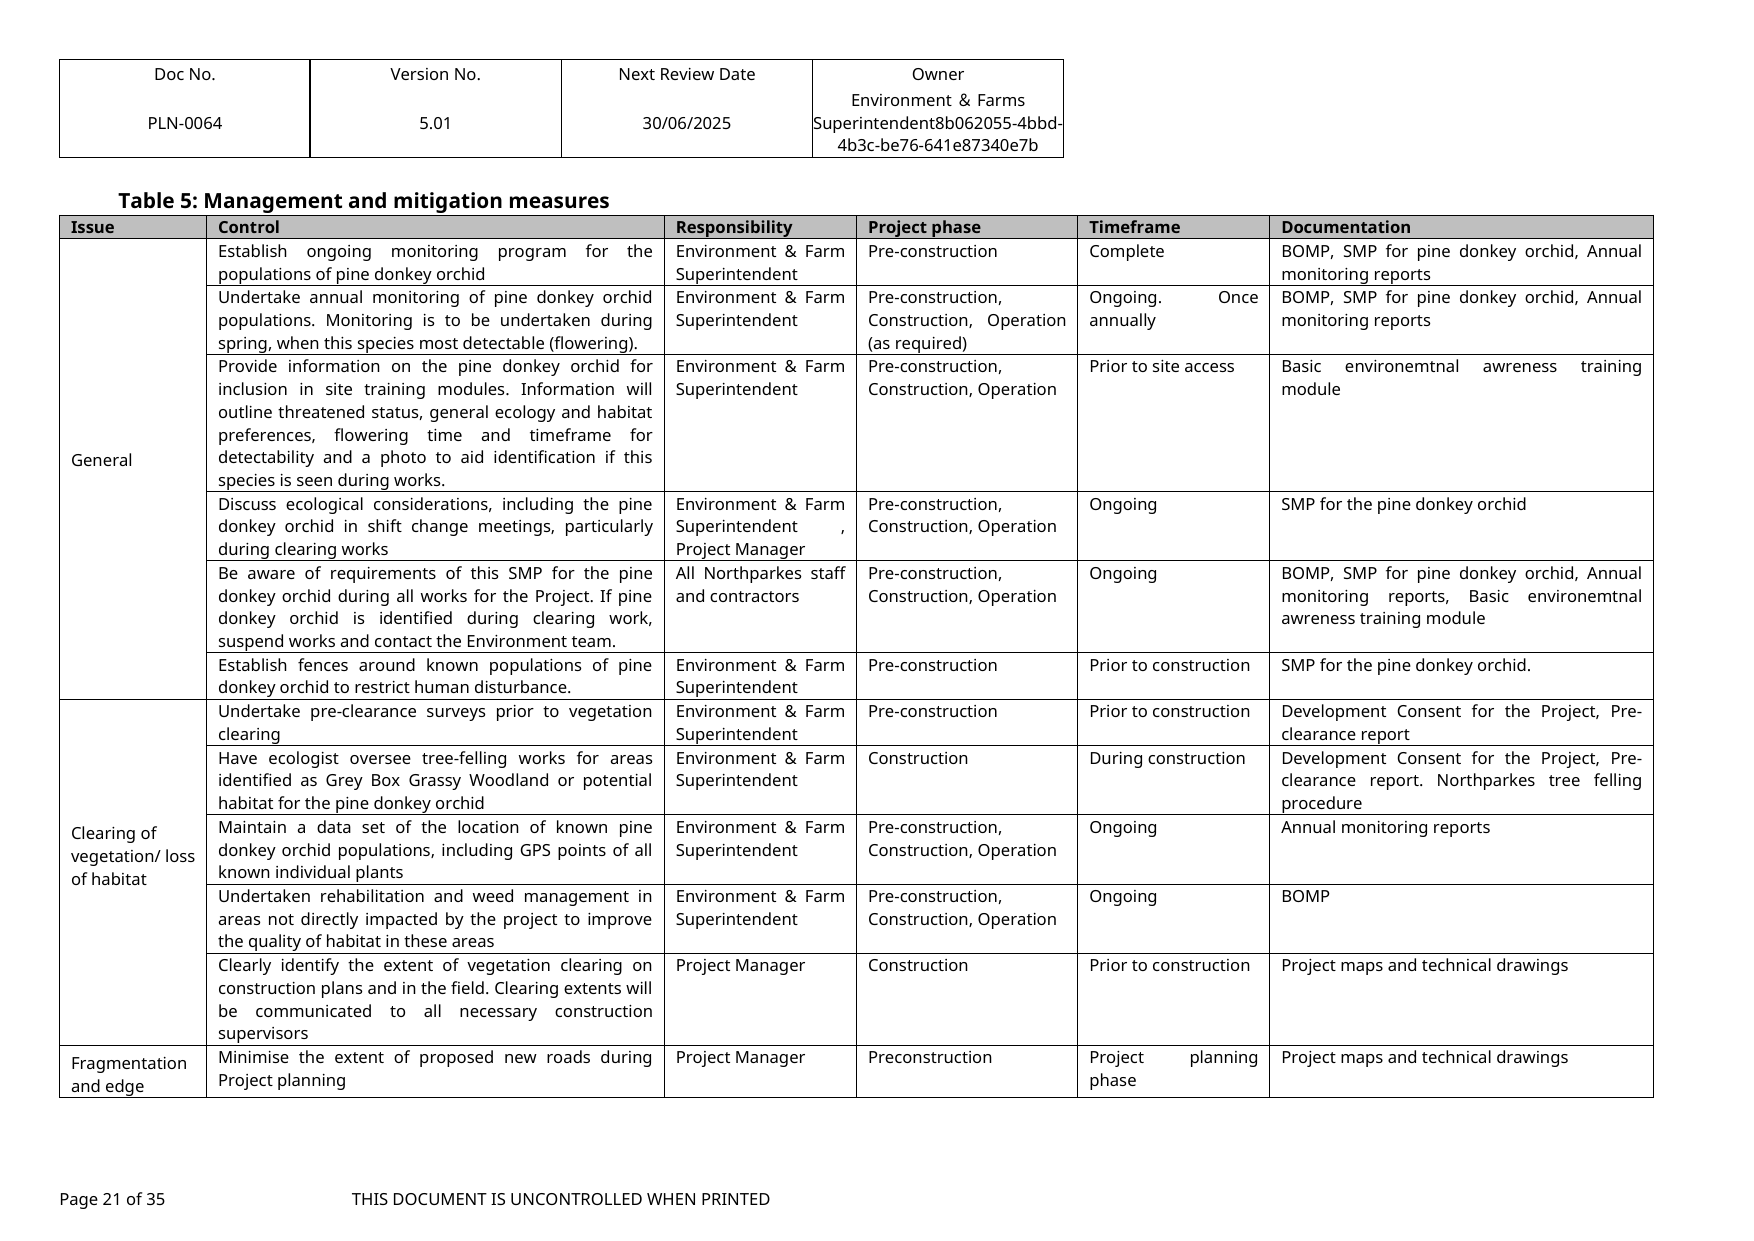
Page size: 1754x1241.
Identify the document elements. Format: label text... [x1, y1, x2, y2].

table_cell Pre-construction [857, 239, 1077, 285]
table_cell General [60, 239, 206, 699]
table_cell Ongoing. Once annually [1078, 286, 1269, 354]
table_cell Have ecologist oversee tree-felling works for areas identified as Grey Box Grassy Woodland or potential habitat for the pine donkey orchid [207, 746, 664, 814]
table_cell Ongoing [1078, 885, 1269, 953]
table_header Project phase [857, 216, 1077, 238]
table_cell Construction [857, 954, 1077, 1044]
table_cell Environment & Farm Superintendent [665, 885, 856, 953]
table_cell Prior to site access [1078, 355, 1269, 491]
table_cell Pre-construction, Construction, Operation [857, 815, 1077, 883]
table_cell Be aware of requirements of this SMP for the pine donkey orchid during all works for the Project. If pine donkey orchid is identified during clearing work, suspend works and contact the Environment team. [207, 561, 664, 652]
table_cell BOMP [1270, 885, 1653, 953]
table_cell Complete [1078, 239, 1269, 285]
table_cell SMP for the pine donkey orchid. [1270, 653, 1653, 699]
table_cell Prior to construction [1078, 700, 1269, 745]
table_header Control [207, 216, 664, 238]
table_header Timeframe [1078, 216, 1269, 238]
table_cell Project Manager [665, 1046, 856, 1097]
table_cell Project Manager [665, 954, 856, 1044]
table_cell Development Consent for the Project, Pre-clearance report. Northparkes tree felling procedure [1270, 746, 1653, 814]
table_cell Prior to construction [1078, 653, 1269, 699]
table_cell Maintain a data set of the location of known pine donkey orchid populations, including GPS points of all known individual plants [207, 815, 664, 883]
table_cell Environment & Farm Superintendent [665, 815, 856, 883]
table_cell Construction [857, 746, 1077, 814]
table_cell Pre-construction, Construction, Operation [857, 885, 1077, 953]
table_cell Environment & Farm Superintendent , Project Manager [665, 492, 856, 560]
table_cell Discuss ecological considerations, including the pine donkey orchid in shift change meetings, particularly during clearing works [207, 492, 664, 560]
table_cell BOMP, SMP for pine donkey orchid, Annual monitoring reports [1270, 239, 1653, 285]
table_cell Establish fences around known populations of pine donkey orchid to restrict human disturbance. [207, 653, 664, 699]
table_cell All Northparkes staff and contractors [665, 561, 856, 652]
table_cell Undertake pre-clearance surveys prior to vegetation clearing [207, 700, 664, 745]
table_cell Prior to construction [1078, 954, 1269, 1044]
table_cell Pre-construction, Construction, Operation [857, 355, 1077, 491]
table_cell Ongoing [1078, 815, 1269, 883]
table_cell Establish ongoing monitoring program for the populations of pine donkey orchid [207, 239, 664, 285]
table_cell Clearing of vegetation/ loss of habitat [60, 700, 206, 1044]
table_cell BOMP, SMP for pine donkey orchid, Annual monitoring reports [1270, 286, 1653, 354]
table_header Responsibility [665, 216, 856, 238]
table_cell Fragmentation and edge effects [60, 1046, 206, 1097]
table_cell Provide information on the pine donkey orchid for inclusion in site training modules. Information will outline threatened status, general ecology and habitat preferences, flowering time and timeframe for detectability and a photo to aid identification if this species is seen during works. [207, 355, 664, 491]
table_cell Environment & Farm Superintendent [665, 653, 856, 699]
table_cell Ongoing [1078, 561, 1269, 652]
table_cell SMP for the pine donkey orchid [1270, 492, 1653, 560]
table_cell Environment & Farm Superintendent [665, 286, 856, 354]
table_cell Basic environemtnal awreness training module [1270, 355, 1653, 491]
table_cell Preconstruction [857, 1046, 1077, 1097]
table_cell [207, 1046, 664, 1097]
table_cell Project planning phase [1078, 1046, 1269, 1097]
table_cell Pre-construction, Construction, Operation (as required) [857, 286, 1077, 354]
table_cell BOMP, SMP for pine donkey orchid, Annual monitoring reports, Basic environemtnal awreness training module [1270, 561, 1653, 652]
table_cell Clearly identify the extent of vegetation clearing on construction plans and in the field. Clearing extents will be communicated to all necessary construction supervisors [207, 954, 664, 1044]
table_cell Environment & Farm Superintendent [665, 746, 856, 814]
table_header Issue [60, 216, 206, 238]
table_header Documentation [1270, 216, 1653, 238]
table_cell Ongoing [1078, 492, 1269, 560]
table_cell Undertake annual monitoring of pine donkey orchid populations. Monitoring is to be undertaken during spring, when this species most detectable (flowering). [207, 286, 664, 354]
table_cell Pre-construction [857, 653, 1077, 699]
table_cell Project maps and technical drawings [1270, 1046, 1653, 1097]
table_cell Environment & Farm Superintendent [665, 355, 856, 491]
table_cell Development Consent for the Project, Pre-clearance report [1270, 700, 1653, 745]
table_cell Undertaken rehabilitation and weed management in areas not directly impacted by the project to improve the quality of habitat in these areas [207, 885, 664, 953]
table_cell Pre-construction [857, 700, 1077, 745]
table_cell Environment & Farm Superintendent [665, 239, 856, 285]
table_cell Pre-construction, Construction, Operation [857, 492, 1077, 560]
table_cell Pre-construction, Construction, Operation [857, 561, 1077, 652]
table_cell Environment & Farm Superintendent [665, 700, 856, 745]
table_cell Project maps and technical drawings [1270, 954, 1653, 1044]
table_cell During construction [1078, 746, 1269, 814]
table_cell Annual monitoring reports [1270, 815, 1653, 883]
text Table 5: Management and mitigation measures [59, 186, 1636, 214]
